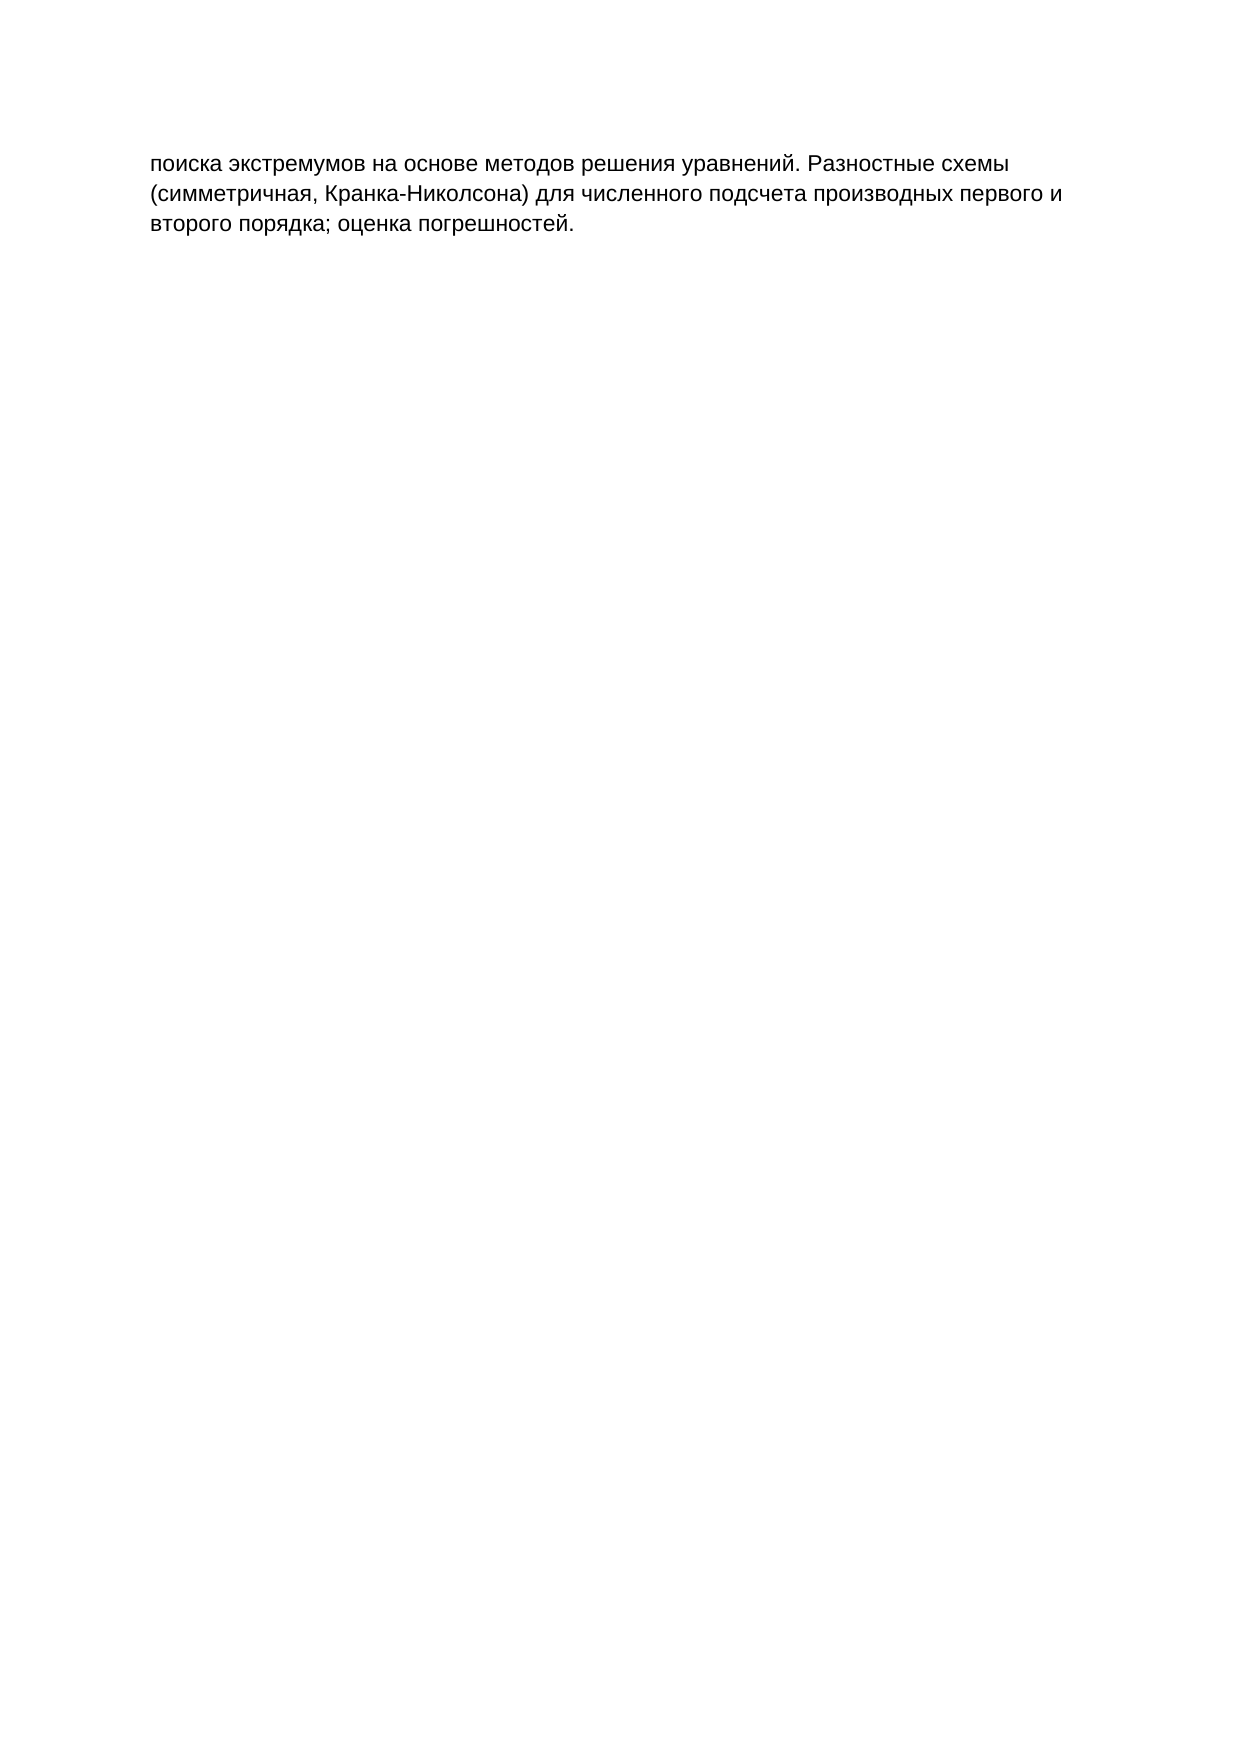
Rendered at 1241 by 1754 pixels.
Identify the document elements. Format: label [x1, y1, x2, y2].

text [150, 150, 1090, 237]
